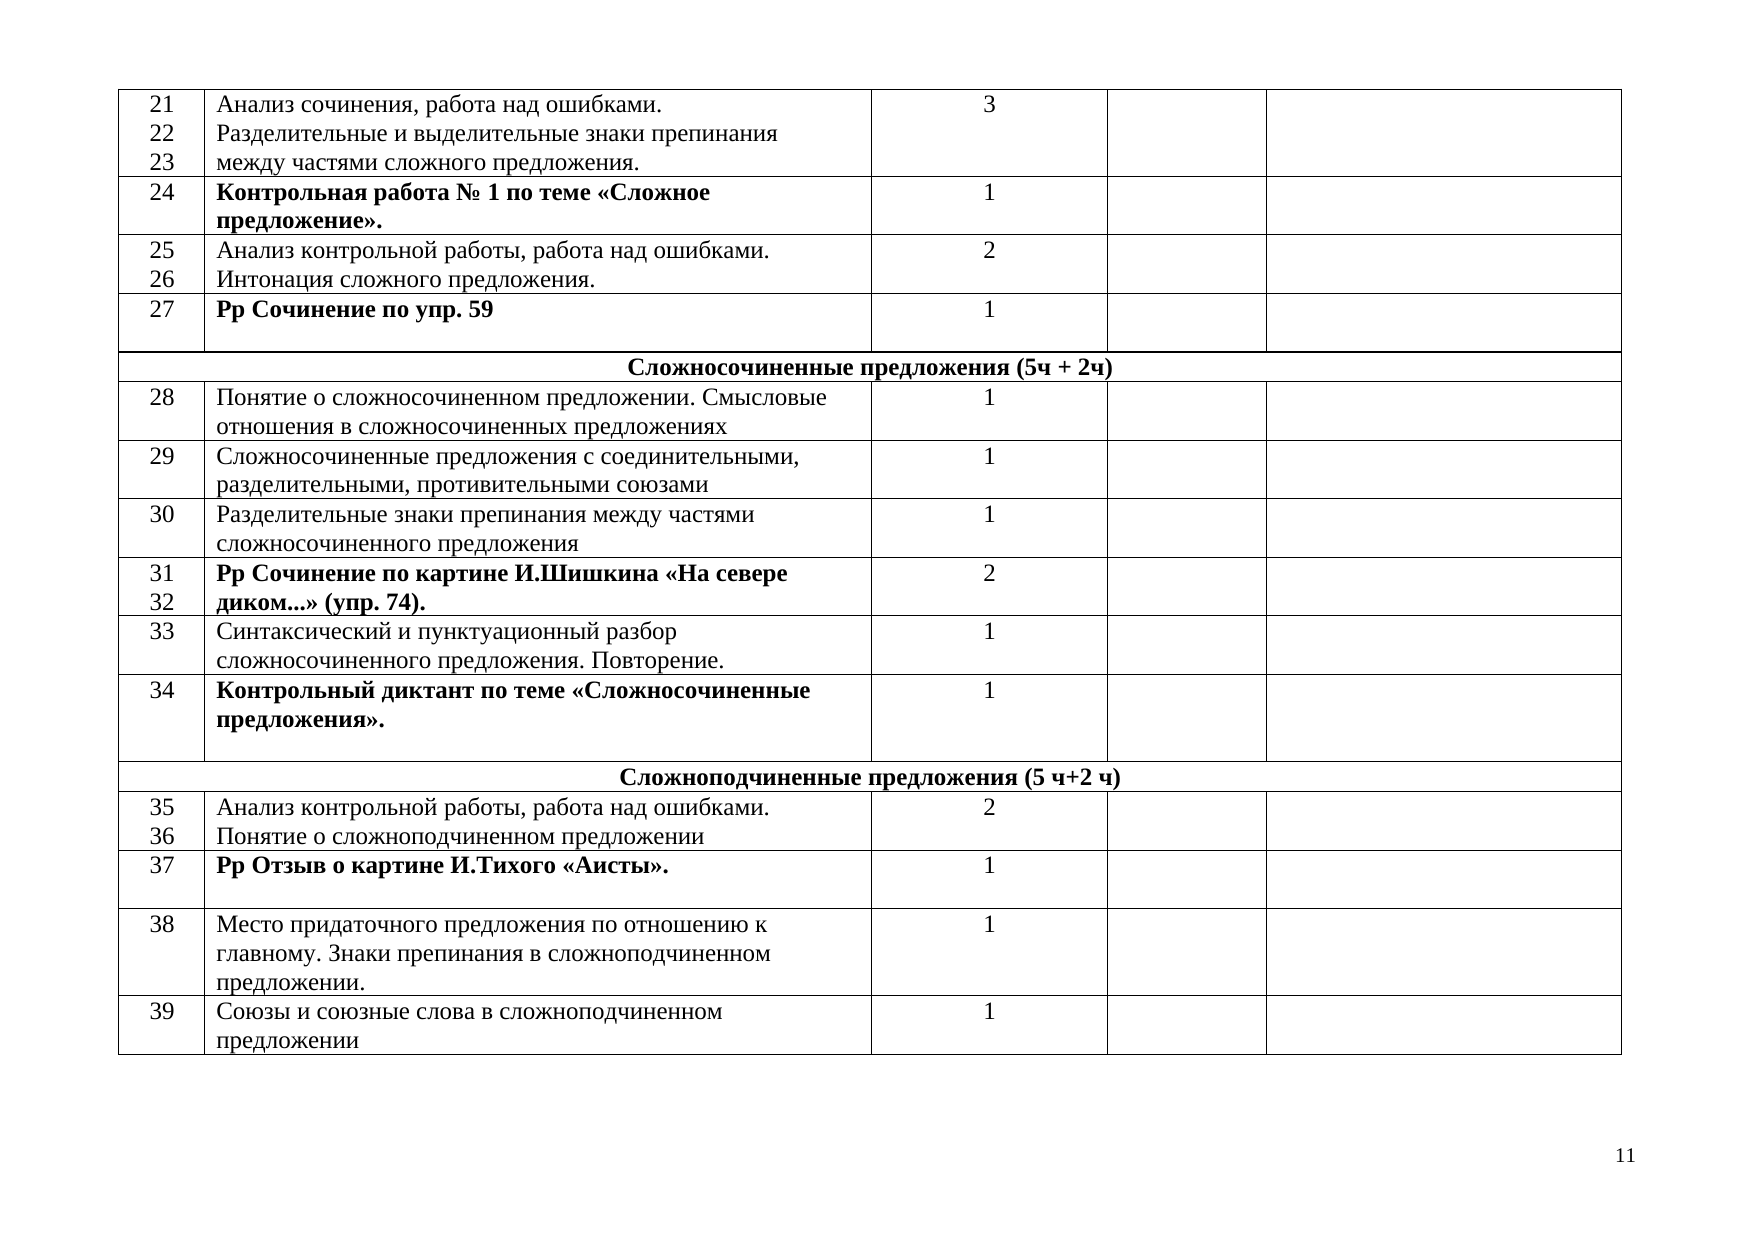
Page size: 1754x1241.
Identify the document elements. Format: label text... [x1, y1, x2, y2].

table_cell [1267, 177, 1621, 234]
table_cell [1267, 499, 1621, 557]
table_cell [1108, 235, 1266, 293]
table_cell [1108, 996, 1266, 1054]
table_cell [1108, 909, 1266, 995]
table_cell 2 [872, 792, 1107, 849]
table_cell 35 36 [119, 792, 204, 849]
table_cell 27 [119, 294, 204, 351]
table_cell [1267, 558, 1621, 615]
table_cell [1267, 235, 1621, 293]
table_cell [1108, 675, 1266, 761]
table_cell Союзы и союзные слова в сложноподчиненном предложении [205, 996, 871, 1054]
table_cell Сложносочиненные предложения с соединительными, разделительными, противительными союзами [205, 441, 871, 498]
table_cell Анализ сочинения, работа над ошибками. Разделительные и выделительные знаки препинания между частями сложного предложения. [205, 90, 871, 176]
table_cell 1 [872, 441, 1107, 498]
table_cell Рр Сочинение по упр. 59 [205, 294, 871, 351]
table_cell 38 [119, 909, 204, 995]
table_cell 21 22 23 [119, 90, 204, 176]
table_cell [1108, 177, 1266, 234]
table_cell 31 32 [119, 558, 204, 615]
table_cell [1108, 851, 1266, 908]
table_cell [1108, 616, 1266, 674]
table_cell [1267, 294, 1621, 351]
table_cell 39 [119, 996, 204, 1054]
table_cell 33 [119, 616, 204, 674]
table_cell [1267, 90, 1621, 176]
table_cell 2 [872, 558, 1107, 615]
table_cell [1108, 441, 1266, 498]
table_cell 30 [119, 499, 204, 557]
table_cell 3 [872, 90, 1107, 176]
table_cell 29 [119, 441, 204, 498]
table_cell 1 [872, 499, 1107, 557]
table_cell 2 [872, 235, 1107, 293]
table_cell Синтаксический и пунктуационный разбор сложносочиненного предложения. Повторение. [205, 616, 871, 674]
table_cell 34 [119, 675, 204, 761]
table_cell [1267, 851, 1621, 908]
table_cell Анализ контрольной работы, работа над ошибками. Интонация сложного предложения. [205, 235, 871, 293]
table_cell Анализ контрольной работы, работа над ошибками. Понятие о сложноподчиненном предложении [205, 792, 871, 849]
table_cell [1108, 499, 1266, 557]
table_cell [1267, 909, 1621, 995]
table_cell Разделительные знаки препинания между частями сложносочиненного предложения [205, 499, 871, 557]
table_cell Контрольный диктант по теме «Сложносочиненные предложения». [205, 675, 871, 761]
table_cell [1267, 616, 1621, 674]
table_cell [1108, 382, 1266, 440]
table_cell Сложноподчиненные предложения (5 ч+2 ч) [119, 762, 1621, 791]
table_cell 1 [872, 177, 1107, 234]
table_cell [1267, 441, 1621, 498]
table_cell Рр Сочинение по картине И.Шишкина «На севере диком...» (упр. 74). [205, 558, 871, 615]
table_cell 24 [119, 177, 204, 234]
table_cell [1108, 558, 1266, 615]
table_cell Понятие о сложносочиненном предложении. Смысловые отношения в сложносочиненных предложениях [205, 382, 871, 440]
table_cell [1267, 382, 1621, 440]
table_cell 1 [872, 851, 1107, 908]
table_cell 1 [872, 996, 1107, 1054]
table_cell 1 [872, 294, 1107, 351]
table_cell [1267, 792, 1621, 849]
table_cell 37 [119, 851, 204, 908]
table_cell 1 [872, 909, 1107, 995]
table_cell [1108, 294, 1266, 351]
table_cell [1267, 996, 1621, 1054]
table_cell 1 [872, 382, 1107, 440]
table_cell Место придаточного предложения по отношению к главному. Знаки препинания в сложноподчиненном предложении. [205, 909, 871, 995]
table_cell [1108, 792, 1266, 849]
table_cell Контрольная работа № 1 по теме «Сложное предложение». [205, 177, 871, 234]
table_cell 1 [872, 616, 1107, 674]
table_cell Сложносочиненные предложения (5ч + 2ч) [119, 353, 1621, 381]
table_cell Рр Отзыв о картине И.Тихого «Аисты». [205, 851, 871, 908]
table_cell 1 [872, 675, 1107, 761]
table_cell 25 26 [119, 235, 204, 293]
table_cell 28 [119, 382, 204, 440]
table_cell [1267, 675, 1621, 761]
table_cell [1108, 90, 1266, 176]
